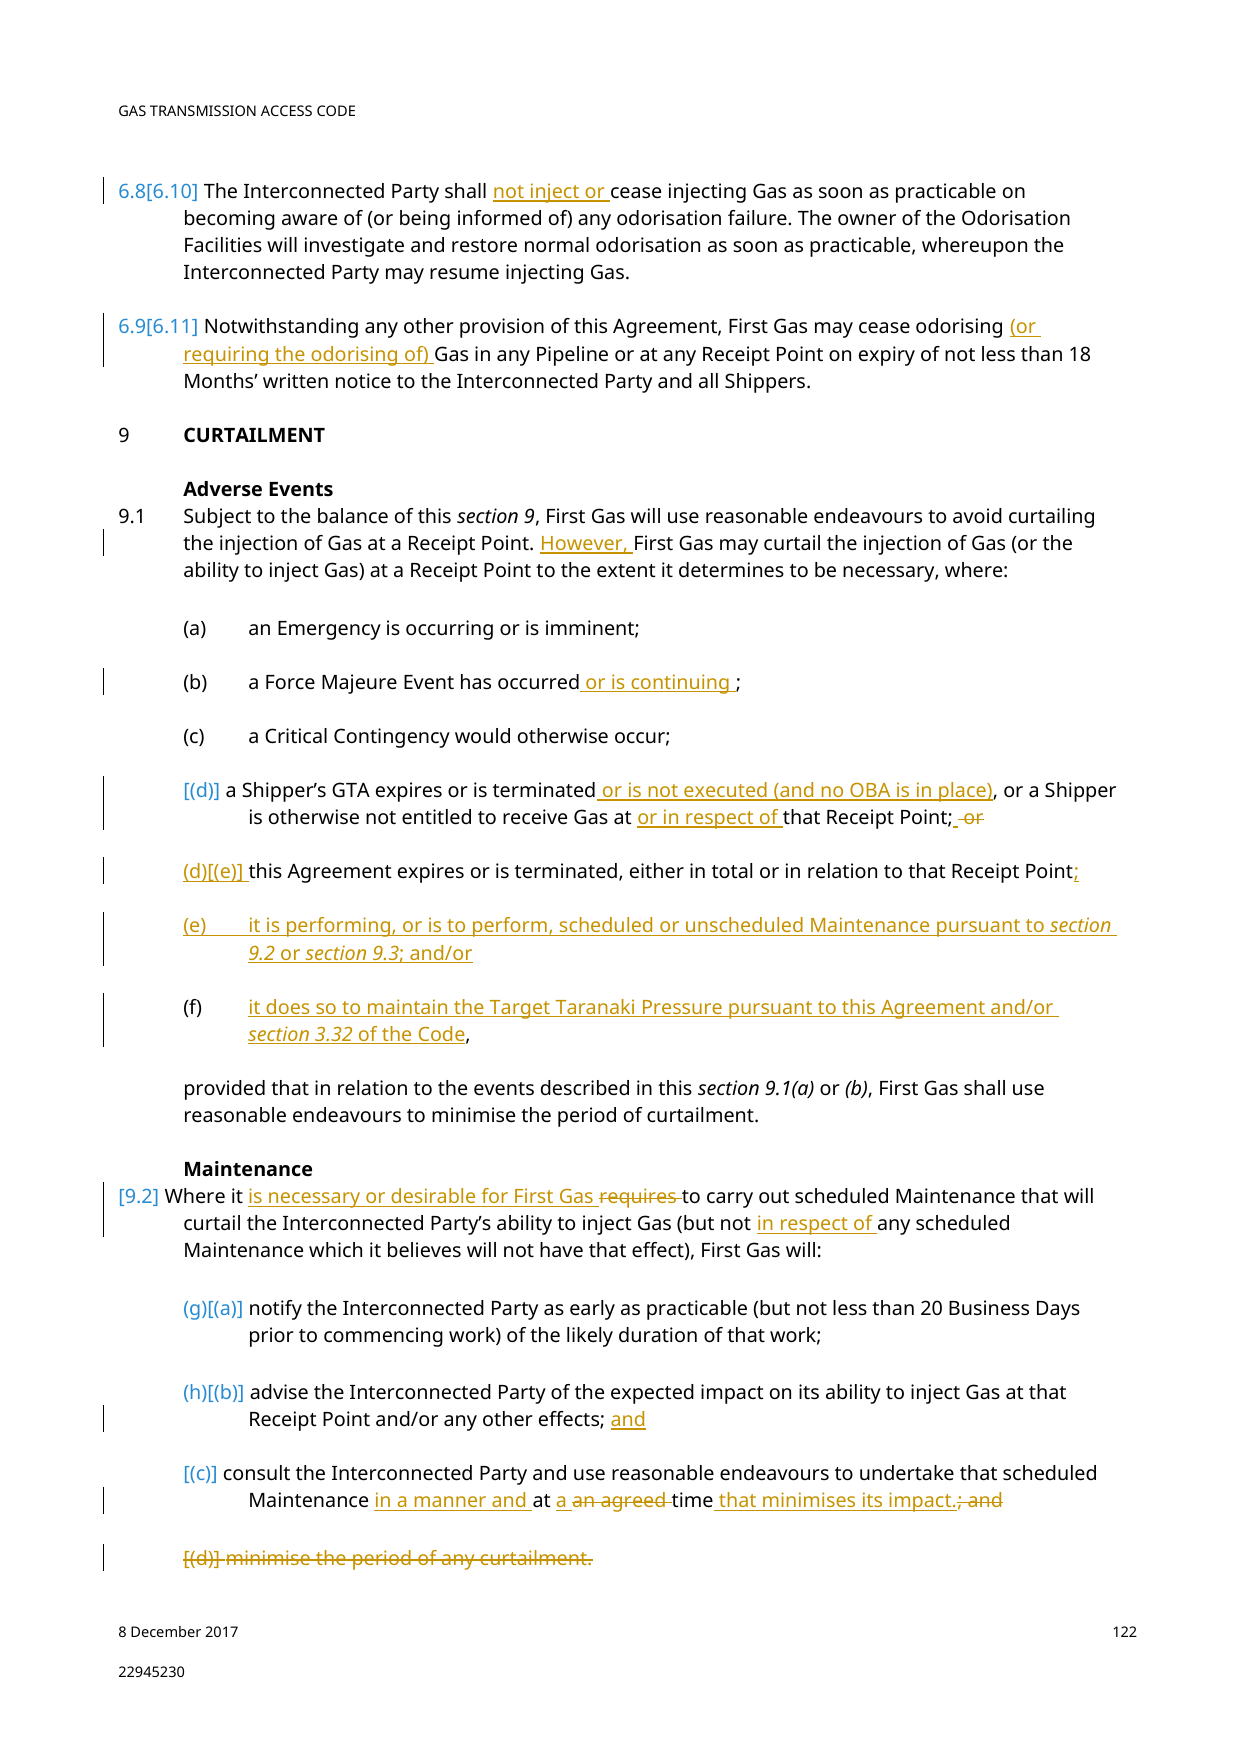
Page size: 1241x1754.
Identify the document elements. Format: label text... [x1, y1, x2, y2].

subtitle Adverse Events [183, 475, 1122, 502]
list advise the Interconnected Party of the expected impact on its ability to inject Gas at that Receipt Point and/or any other effects; [183, 1378, 1122, 1432]
text provided that in relation to the events described in this section 9.1(a) or (b), First Gas shall use reasonable endeavours to minimise the period of curtailment. [183, 1074, 1122, 1128]
list Notwithstanding any other provision of this Agreement, First Gas may cease odorising Gas in any Pipeline or at any Receipt Point on expiry of not less than 18 Months’ written notice to the Interconnected Party and all Shippers. [118, 313, 1122, 394]
list a Force Majeure Event has occurred; [183, 668, 1122, 695]
subtitle Maintenance [183, 1155, 1122, 1182]
list a Critical Contingency would otherwise occur; [183, 722, 1122, 749]
list The Interconnected Party shall cease injecting Gas as soon as practicable on becoming aware of (or being informed of) any odorisation failure. The owner of the Odorisation Facilities will investigate and restore normal odorisation as soon as practicable, whereupon the Interconnected Party may resume injecting Gas. [118, 177, 1122, 286]
list notify the Interconnected Party as early as practicable (but not less than 20 Business Days prior to commencing work) of the likely duration of that work; [183, 1294, 1122, 1348]
list Subject to the balance of this section 9, First Gas will use reasonable endeavours to avoid curtailing the injection of Gas at a Receipt Point. First Gas may curtail the injection of Gas (or the ability to inject Gas) at a Receipt Point to the extent it determines to be necessary, where: [118, 502, 1122, 583]
list Where it to carry out scheduled Maintenance that will curtail the Interconnected Party’s ability to inject Gas (but not any scheduled Maintenance which it believes will not have that effect), First Gas will: [118, 1182, 1122, 1264]
list consult the Interconnected Party and use reasonable endeavours to undertake that scheduled Maintenance at time [183, 1459, 1122, 1514]
list this Agreement expires or is terminated, either in total or in relation to that Receipt Point [183, 857, 1122, 884]
list , [183, 993, 1122, 1047]
list an Emergency is occurring or is imminent; [183, 614, 1122, 641]
subtitle Curtailment [118, 421, 1122, 448]
list a Shipper’s GTA expires or is terminated, or a Shipper is otherwise not entitled to receive Gas at that Receipt Point; [183, 776, 1122, 830]
